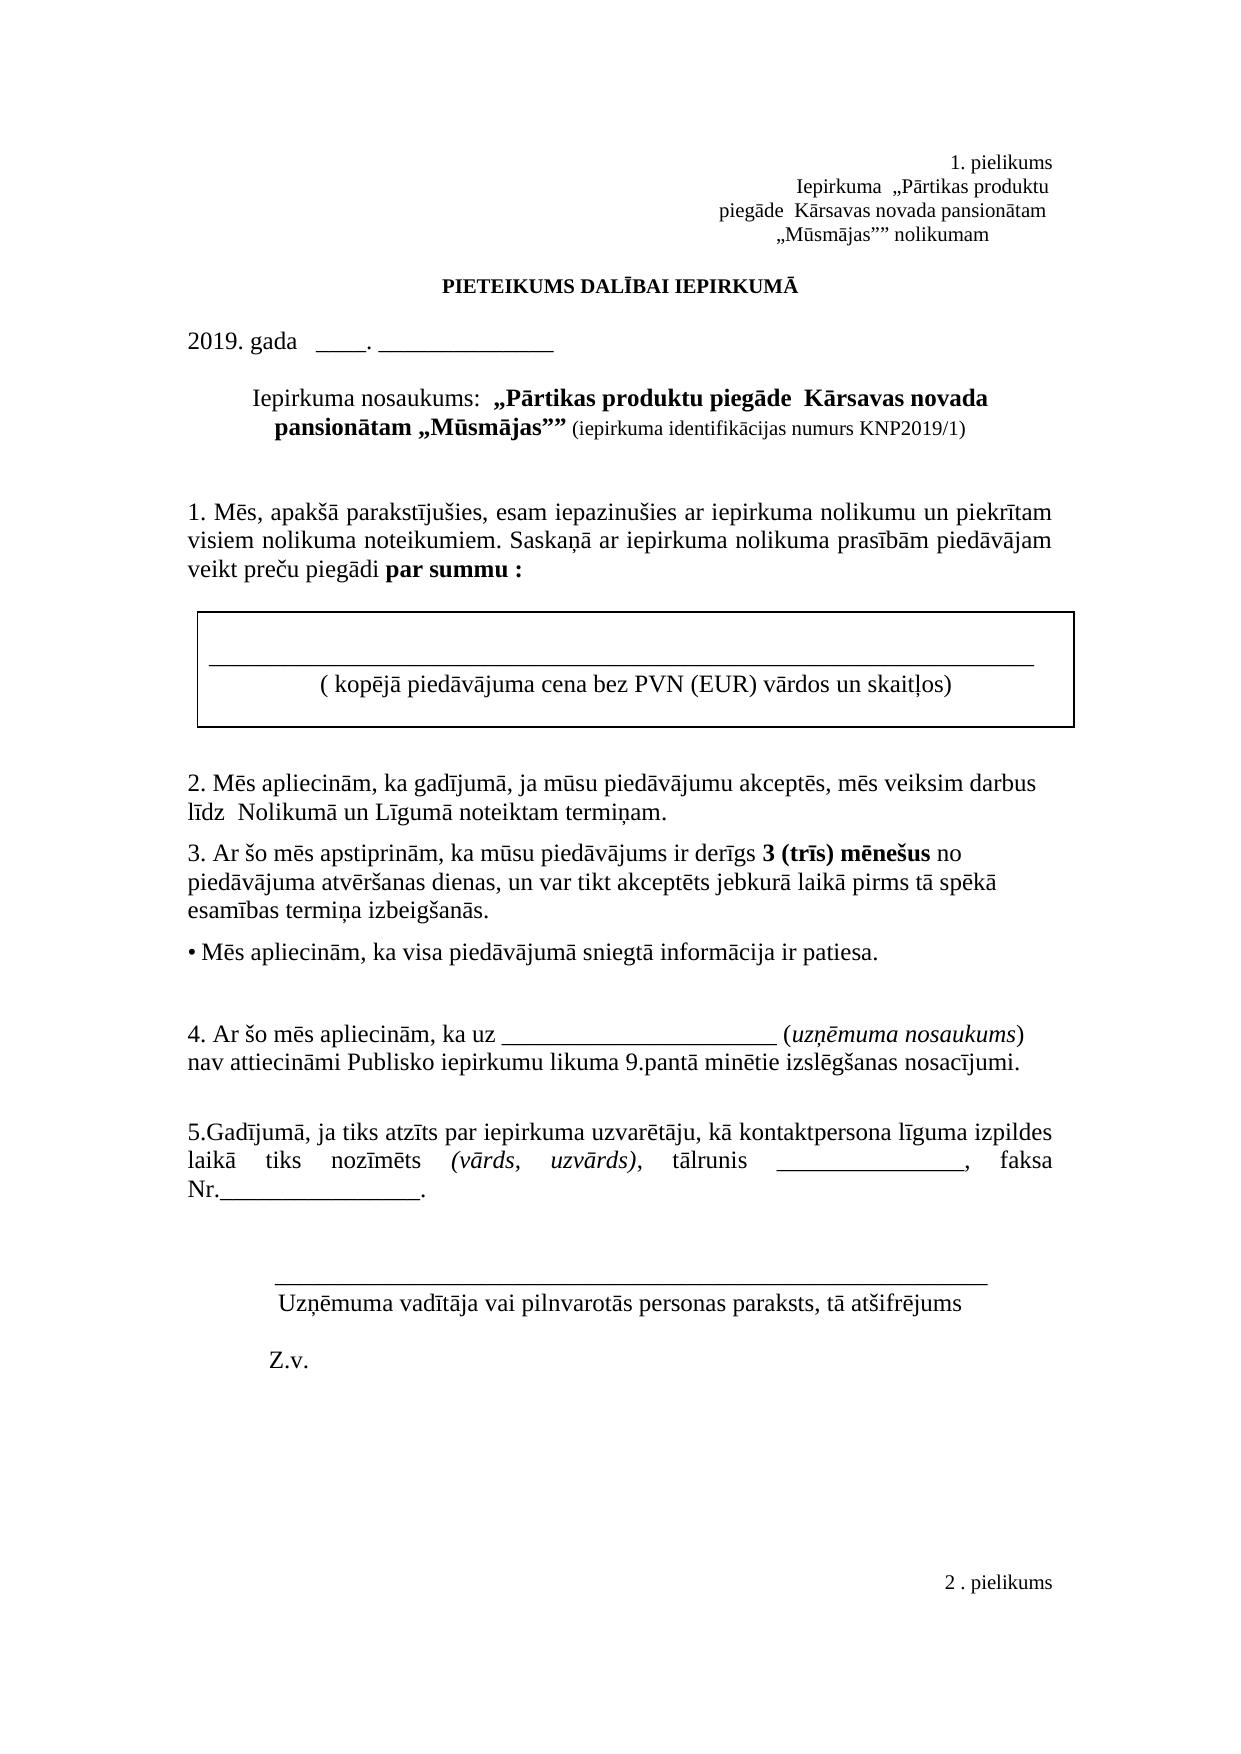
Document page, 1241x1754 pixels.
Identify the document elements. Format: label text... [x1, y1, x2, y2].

text Uzņēmuma vadītāja vai pilnvarotās personas paraksts, tā atšifrējums [187, 1288, 1053, 1316]
text Iepirkuma „Pārtikas produktu piegāde Kārsavas novada pansionātam „Mūsmājas”” nolikumam [712, 174, 1053, 246]
text 2 . pielikums [187, 1570, 1053, 1594]
text 1. Mēs, apakšā parakstījušies, esam iepazinušies ar iepirkuma nolikumu un piekrītam visiem nolikuma noteikumiem. Saskaņā ar iepirkuma nolikuma prasībām piedāvājam veikt preču piegādi par summu : [187, 497, 1053, 583]
text 5.Gadījumā, ja tiks atzīts par iepirkuma uzvarētāju, kā kontaktpersona līguma izpildes laikā tiks nozīmēts (vārds, uzvārds), tālrunis _______________, faksa Nr.________________. [187, 1117, 1053, 1203]
text 2. Mēs apliecinām, ka gadījumā, ja mūsu piedāvājumu akceptēs, mēs veiksim darbus līdz Nolikumā un Līgumā noteiktam termiņam. [187, 768, 1053, 826]
text Iepirkuma nosaukums: „Pārtikas produktu piegāde Kārsavas novada pansionātam „Mūsmājas”” (iepirkuma identifikācijas numurs KNP2019/1) [187, 383, 1053, 441]
text PIETEIKUMS DALĪBAI IEPIRKUMĀ [187, 274, 1053, 298]
list Mēs apliecinām, ka visa piedāvājumā sniegtā informācija ir patiesa. [187, 937, 1053, 966]
text 4. Ar šo mēs apliecinām, ka uz ______________________ (uzņēmuma nosaukums) nav attiecināmi Publisko iepirkumu likuma 9.pantā minētie izslēgšanas nosacījumi. [187, 1019, 1053, 1076]
text 3. Ar šo mēs apstiprinām, ka mūsu piedāvājums ir derīgs 3 (trīs) mēnešus no piedāvājuma atvēršanas dienas, un var tikt akceptēts jebkurā laikā pirms tā spēkā esamības termiņa izbeigšanās. [187, 838, 1053, 924]
table_header __________________________________________________________________ ( kopējā piedāvājuma cena bez PVN (EUR) vārdos un skaitļos) [198, 613, 1073, 726]
text _________________________________________________________ [187, 1259, 1053, 1288]
text 2019. gada ____. ______________ [187, 326, 1053, 355]
text 1. pielikums [187, 150, 1053, 174]
text Z.v. [187, 1345, 1053, 1374]
